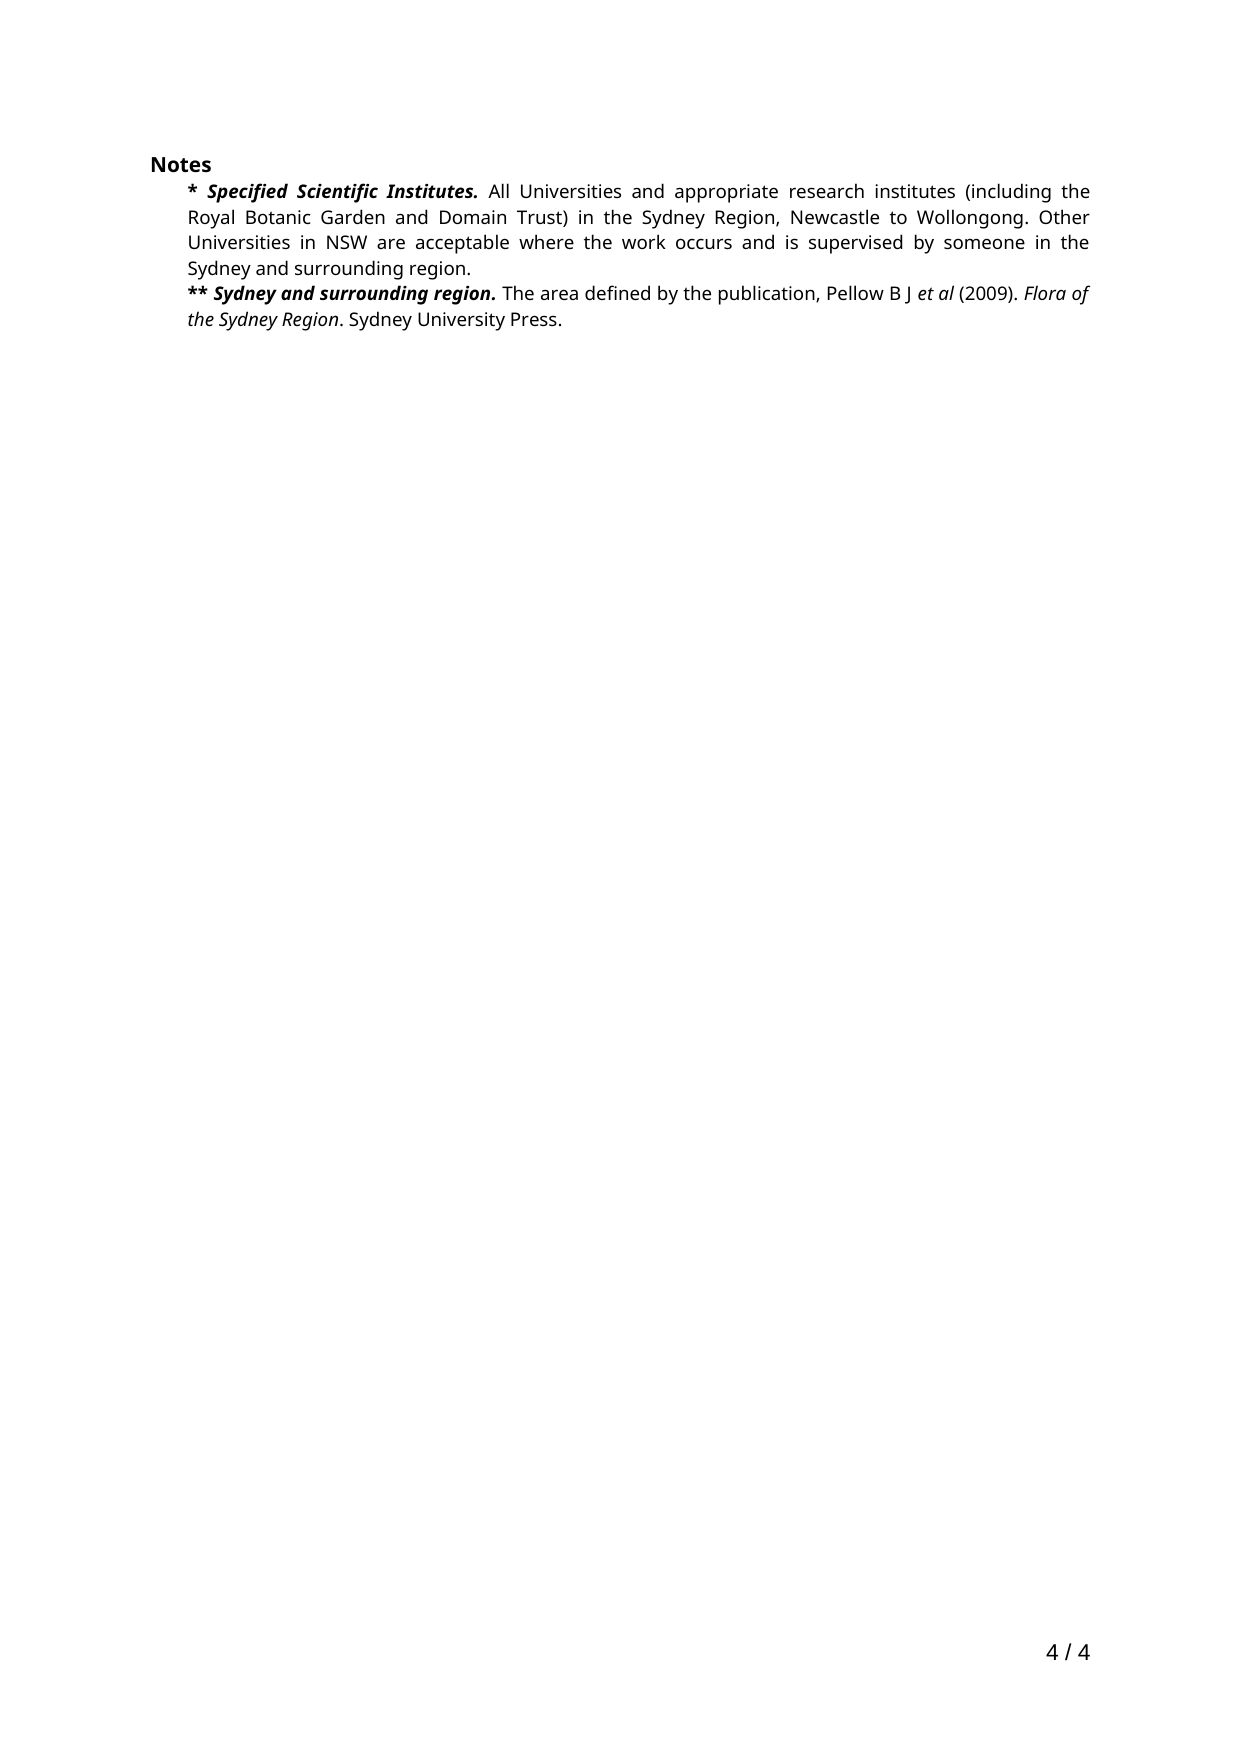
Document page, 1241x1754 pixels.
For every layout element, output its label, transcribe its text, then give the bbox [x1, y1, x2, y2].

text Notes [150, 150, 1090, 178]
text * Specified Scientific Institutes. All Universities and appropriate research institutes (including the Royal Botanic Garden and Domain Trust) in the Sydney Region, Newcastle to Wollongong. Other Universities in NSW are acceptable where the work occurs and is supervised by someone in the Sydney and surrounding region. [187, 178, 1090, 281]
text ** Sydney and surrounding region. The area defined by the publication, Pellow B J et al (2009). Flora of the Sydney Region. Sydney University Press. [187, 281, 1090, 332]
